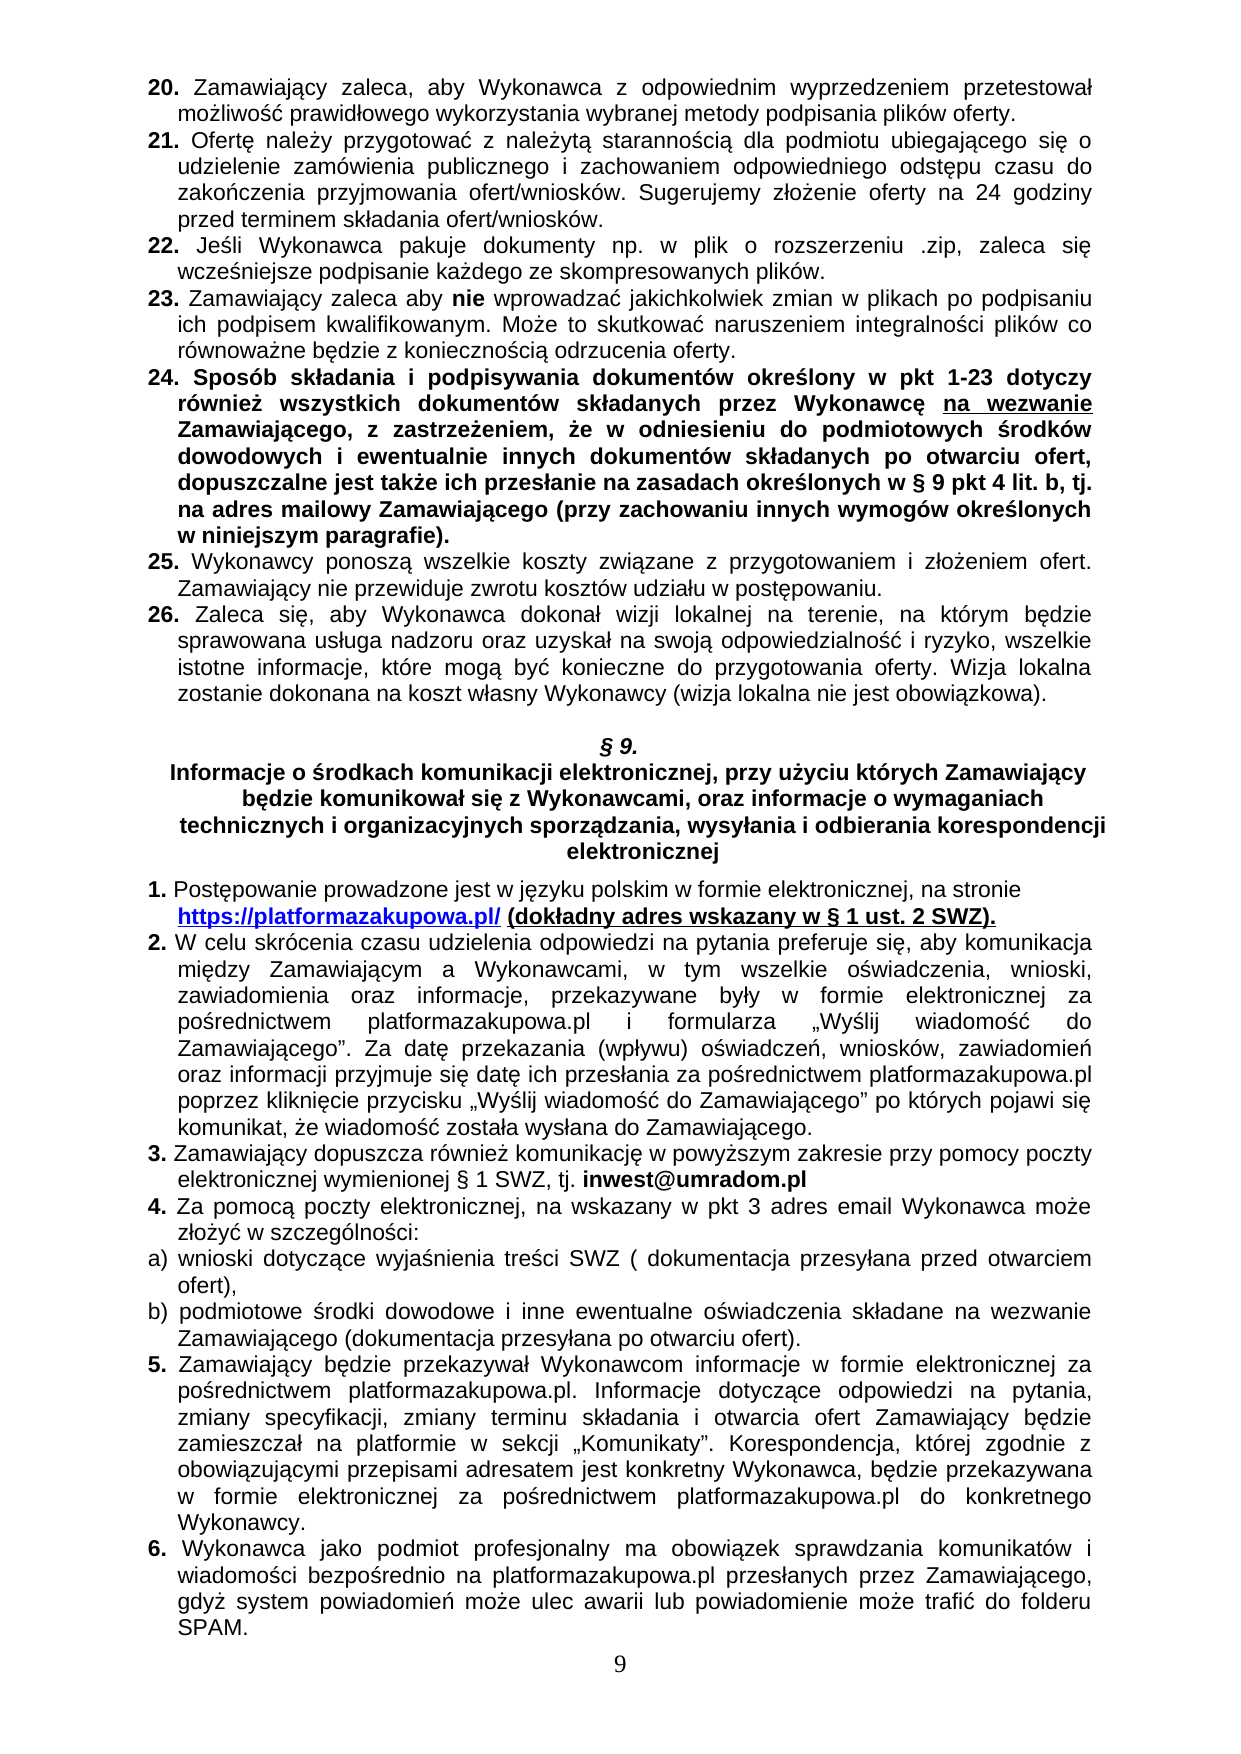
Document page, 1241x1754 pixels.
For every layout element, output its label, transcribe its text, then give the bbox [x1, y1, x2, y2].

text 4. Za pomocą poczty elektronicznej, na wskazany w pkt 3 adres email Wykonawca może złożyć w szczególności: [148, 1193, 1092, 1245]
table_header Informacje o środkach komunikacji elektronicznej, przy użyciu których Zamawiający będzie komunikował się z Wykonawcami, oraz informacje o wymaganiach technicznych i organizacyjnych sporządzania, wysyłania i odbierania korespondencji elektronicznej [136, 759, 1119, 864]
text 23. Zamawiający zaleca aby nie wprowadzać jakichkolwiek zmian w plikach po podpisaniu ich podpisem kwalifikowanym. Może to skutkować naruszeniem integralności plików co równoważne będzie z koniecznością odrzucenia oferty. [148, 285, 1092, 364]
text 22. Jeśli Wykonawca pakuje dokumenty np. w plik o rozszerzeniu .zip, zaleca się wcześniejsze podpisanie każdego ze skompresowanych plików. [148, 232, 1092, 285]
text 24. Sposób składania i podpisywania dokumentów określony w pkt 1-23 dotyczy również wszystkich dokumentów składanych przez Wykonawcę na wezwanie Zamawiającego, z zastrzeżeniem, że w odniesieniu do podmiotowych środków dowodowych i ewentualnie innych dokumentów składanych po otwarciu ofert, dopuszczalne jest także ich przesłanie na zasadach określonych w § 9 pkt 4 lit. b, tj. na adres mailowy Zamawiającego (przy zachowaniu innych wymogów określonych w niniejszym paragrafie). [148, 364, 1092, 548]
list https://platformazakupowa.pl/ (dokładny adres wskazany w § 1 ust. 2 SWZ). [177, 903, 1092, 929]
text 5. Zamawiający będzie przekazywał Wykonawcom informacje w formie elektronicznej za pośrednictwem platformazakupowa.pl. Informacje dotyczące odpowiedzi na pytania, zmiany specyfikacji, zmiany terminu składania i otwarcia ofert Zamawiający będzie zamieszczał na platformie w sekcji „Komunikaty”. Korespondencja, której zgodnie z obowiązującymi przepisami adresatem jest konkretny Wykonawca, będzie przekazywana w formie elektronicznej za pośrednictwem platformazakupowa.pl do konkretnego Wykonawcy. [148, 1351, 1092, 1535]
text 26. Zaleca się, aby Wykonawca dokonał wizji lokalnej na terenie, na którym będzie sprawowana usługa nadzoru oraz uzyskał na swoją odpowiedzialność i ryzyko, wszelkie istotne informacje, które mogą być konieczne do przygotowania oferty. Wizja lokalna zostanie dokonana na koszt własny Wykonawcy (wizja lokalna nie jest obowiązkowa). [148, 601, 1092, 706]
text b) podmiotowe środki dowodowe i inne ewentualne oświadczenia składane na wezwanie Zamawiającego (dokumentacja przesyłana po otwarciu ofert). [148, 1298, 1092, 1351]
text 21. Ofertę należy przygotować z należytą starannością dla podmiotu ubiegającego się o udzielenie zamówienia publicznego i zachowaniem odpowiedniego odstępu czasu do zakończenia przyjmowania ofert/wniosków. Sugerujemy złożenie oferty na 24 godziny przed terminem składania ofert/wniosków. [148, 127, 1092, 232]
text 2. W celu skrócenia czasu udzielenia odpowiedzi na pytania preferuje się, aby komunikacja między Zamawiającym a Wykonawcami, w tym wszelkie oświadczenia, wnioski, zawiadomienia oraz informacje, przekazywane były w formie elektronicznej za pośrednictwem platformazakupowa.pl i formularza „Wyślij wiadomość do Zamawiającego”. Za datę przekazania (wpływu) oświadczeń, wniosków, zawiadomień oraz informacji przyjmuje się datę ich przesłania za pośrednictwem platformazakupowa.pl poprzez kliknięcie przycisku „Wyślij wiadomość do Zamawiającego” po których pojawi się komunikat, że wiadomość została wysłana do Zamawiającego. [148, 929, 1092, 1140]
list 25. Wykonawcy ponoszą wszelkie koszty związane z przygotowaniem i złożeniem ofert. Zamawiający nie przewiduje zwrotu kosztów udziału w postępowaniu. [148, 548, 1092, 601]
text 3. Zamawiający dopuszcza również komunikację w powyższym zakresie przy pomocy poczty elektronicznej wymienionej § 1 SWZ, tj. inwest@umradom.pl [148, 1140, 1092, 1193]
text § 9. [148, 733, 1092, 759]
text 1. Postępowanie prowadzone jest w języku polskim w formie elektronicznej, na stronie [148, 876, 1092, 903]
text 20. Zamawiający zaleca, aby Wykonawca z odpowiednim wyprzedzeniem przetestował możliwość prawidłowego wykorzystania wybranej metody podpisania plików oferty. [148, 74, 1092, 127]
text a) wnioski dotyczące wyjaśnienia treści SWZ ( dokumentacja przesyłana przed otwarciem ofert), [148, 1245, 1092, 1298]
text 6. Wykonawca jako podmiot profesjonalny ma obowiązek sprawdzania komunikatów i wiadomości bezpośrednio na platformazakupowa.pl przesłanych przez Zamawiającego, gdyż system powiadomień może ulec awarii lub powiadomienie może trafić do folderu SPAM. [148, 1535, 1092, 1641]
